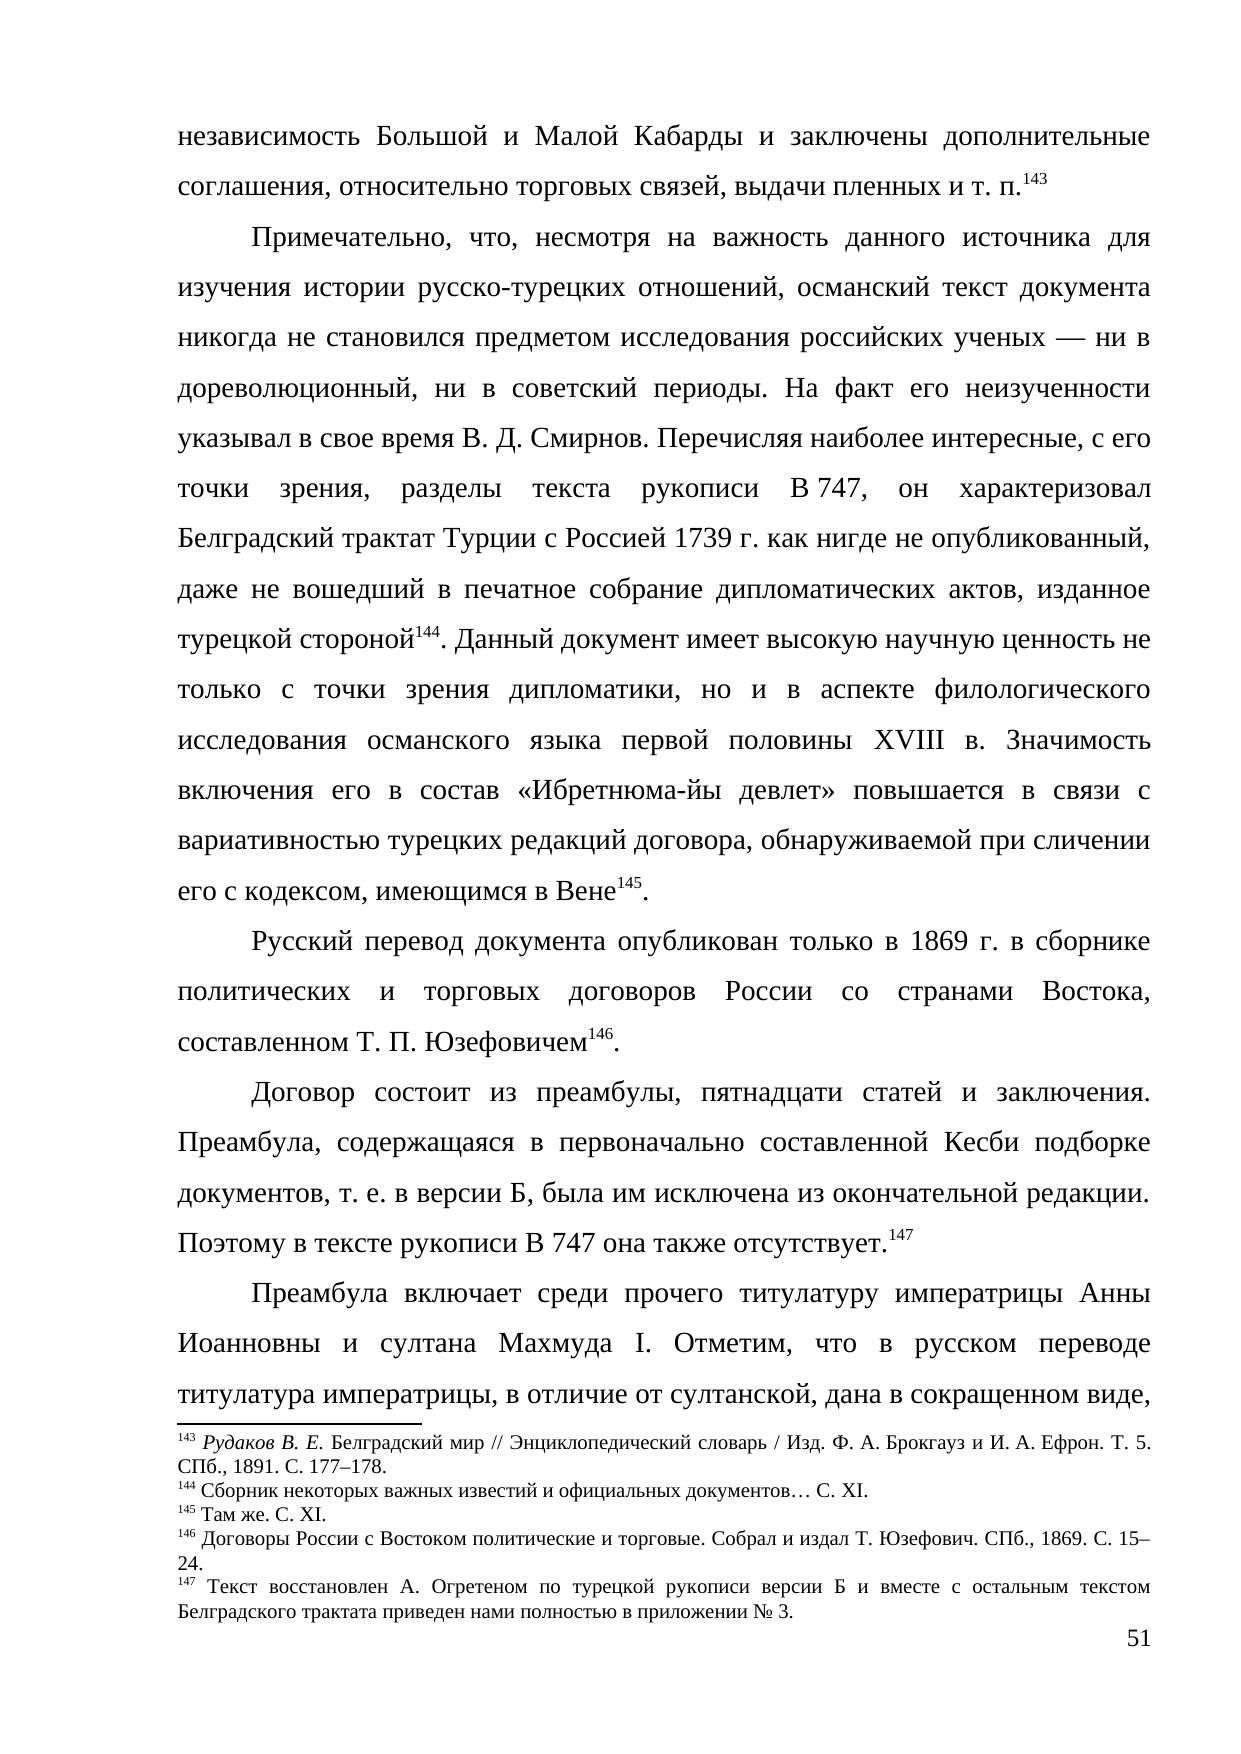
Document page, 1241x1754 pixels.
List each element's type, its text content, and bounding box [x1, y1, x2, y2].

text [177, 1275, 1152, 1409]
text Примечательно, что, несмотря на важность данного источника для изучения истории русско-турецких отношений, османский текст документа никогда не становился предметом исследования российских ученых — ни в дореволюционный, ни в советский периоды. На факт его неизученности указывал в свое время В. Д. Смирнов. Перечисляя наиболее интересные, с его точки зрения, разделы текста рукописи B 747, он характеризовал Белградский трактат Турции с Россией 1739 г. как нигде не опубликованный, даже не вошедший в печатное собрание дипломатических актов, изданное турецкой стороной. Данный документ имеет высокую научную ценность не только с точки зрения дипломатики, но и в аспекте филологического исследования османского языка первой половины XVIII в. Значимость включения его в состав «Ибретнюма-йы девлет» повышается в связи с вариативностью турецких редакций договора, обнаруживаемой при сличении его с кодексом, имеющимся в Вене. [177, 219, 1152, 906]
text Русский перевод документа опубликован только в 1869 г. в сборнике политических и торговых договоров России со странами Востока, составленном Т. П. Юзефовичем. [177, 923, 1152, 1057]
text Договор состоит из преамбулы, пятнадцати статей и заключения. Преамбула, содержащаяся в первоначально составленной Кесби подборке документов, т. е. в версии Б, была им исключена из окончательной редакции. Поэтому в тексте рукописи B 747 она также отсутствует. [177, 1074, 1152, 1258]
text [177, 118, 1152, 202]
